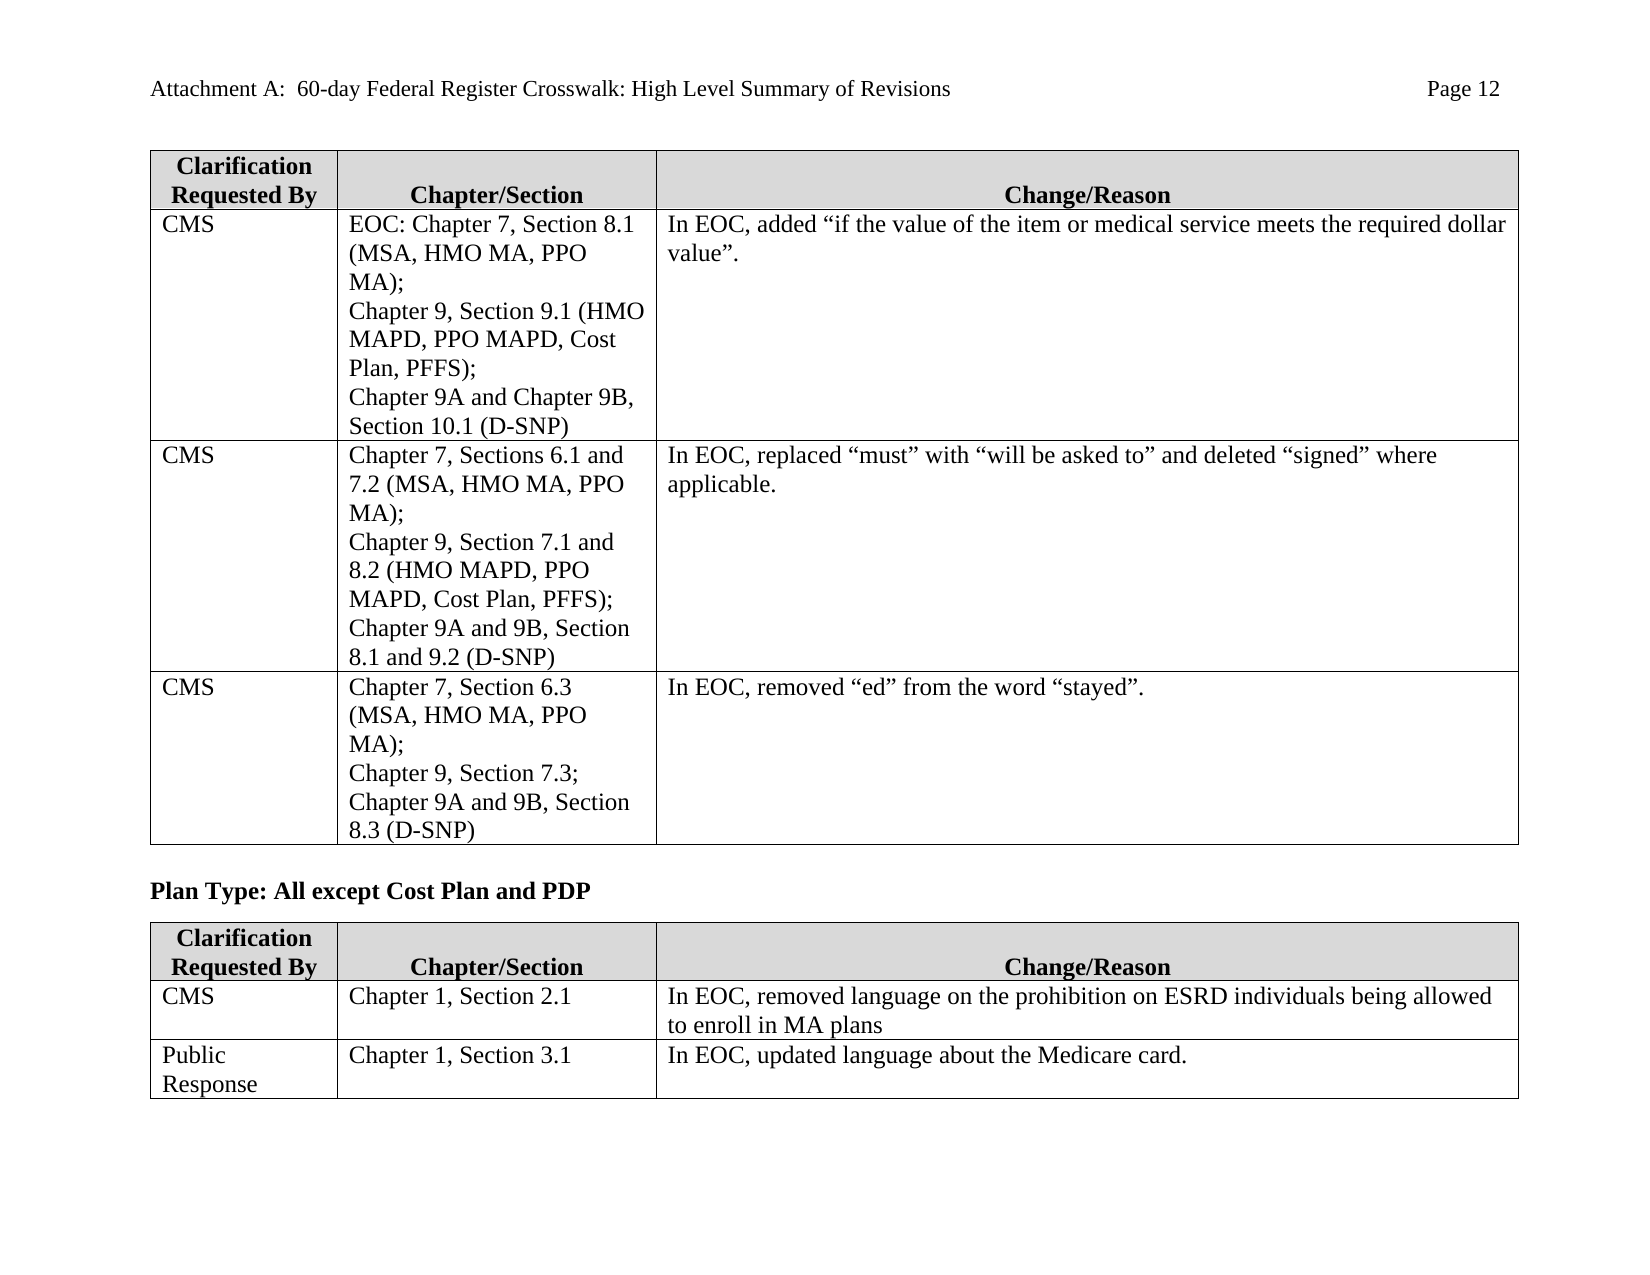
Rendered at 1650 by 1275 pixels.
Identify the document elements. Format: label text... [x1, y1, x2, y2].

table_header Clarification Requested By [151, 151, 337, 208]
table_cell In EOC, removed “ed” from the word “stayed”. [657, 672, 1518, 844]
table_header Change/Reason [657, 923, 1518, 980]
table_cell Chapter 7, Section 6.3 (MSA, HMO MA, PPO MA); Chapter 9, Section 7.3; Chapter 9A and 9B, Section 8.3 (D-SNP) [338, 672, 656, 844]
table_cell EOC: Chapter 7, Section 8.1 (MSA, HMO MA, PPO MA); Chapter 9, Section 9.1 (HMO MAPD, PPO MAPD, Cost Plan, PFFS); Chapter 9A and Chapter 9B, Section 10.1 (D-SNP) [338, 210, 656, 439]
table_cell Chapter 7, Sections 6.1 and 7.2 (MSA, HMO MA, PPO MA); Chapter 9, Section 7.1 and 8.2 (HMO MAPD, PPO MAPD, Cost Plan, PFFS); Chapter 9A and 9B, Section 8.1 and 9.2 (D-SNP) [338, 441, 656, 671]
table_header Chapter/Section [338, 151, 656, 208]
table_cell CMS [151, 981, 337, 1039]
table_cell CMS [151, 210, 337, 439]
table_cell In EOC, removed language on the prohibition on ESRD individuals being allowed to enroll in MA plans [657, 981, 1518, 1039]
table_cell In EOC, updated language about the Medicare card. [657, 1040, 1518, 1097]
table_cell In EOC, replaced “must” with “will be asked to” and deleted “signed” where applicable. [657, 441, 1518, 671]
table_header Chapter/Section [338, 923, 656, 980]
table_cell CMS [151, 672, 337, 844]
table_header Change/Reason [657, 151, 1518, 208]
table_cell CMS [151, 441, 337, 671]
table_header Clarification Requested By [151, 923, 337, 980]
table_cell Chapter 1, Section 3.1 [338, 1040, 656, 1097]
subtitle Plan Type: All except Cost Plan and PDP [150, 876, 1500, 905]
table_cell Public Response [151, 1040, 337, 1097]
table_cell Chapter 1, Section 2.1 [338, 981, 656, 1039]
table_cell In EOC, added “if the value of the item or medical service meets the required dollar value”. [657, 210, 1518, 439]
